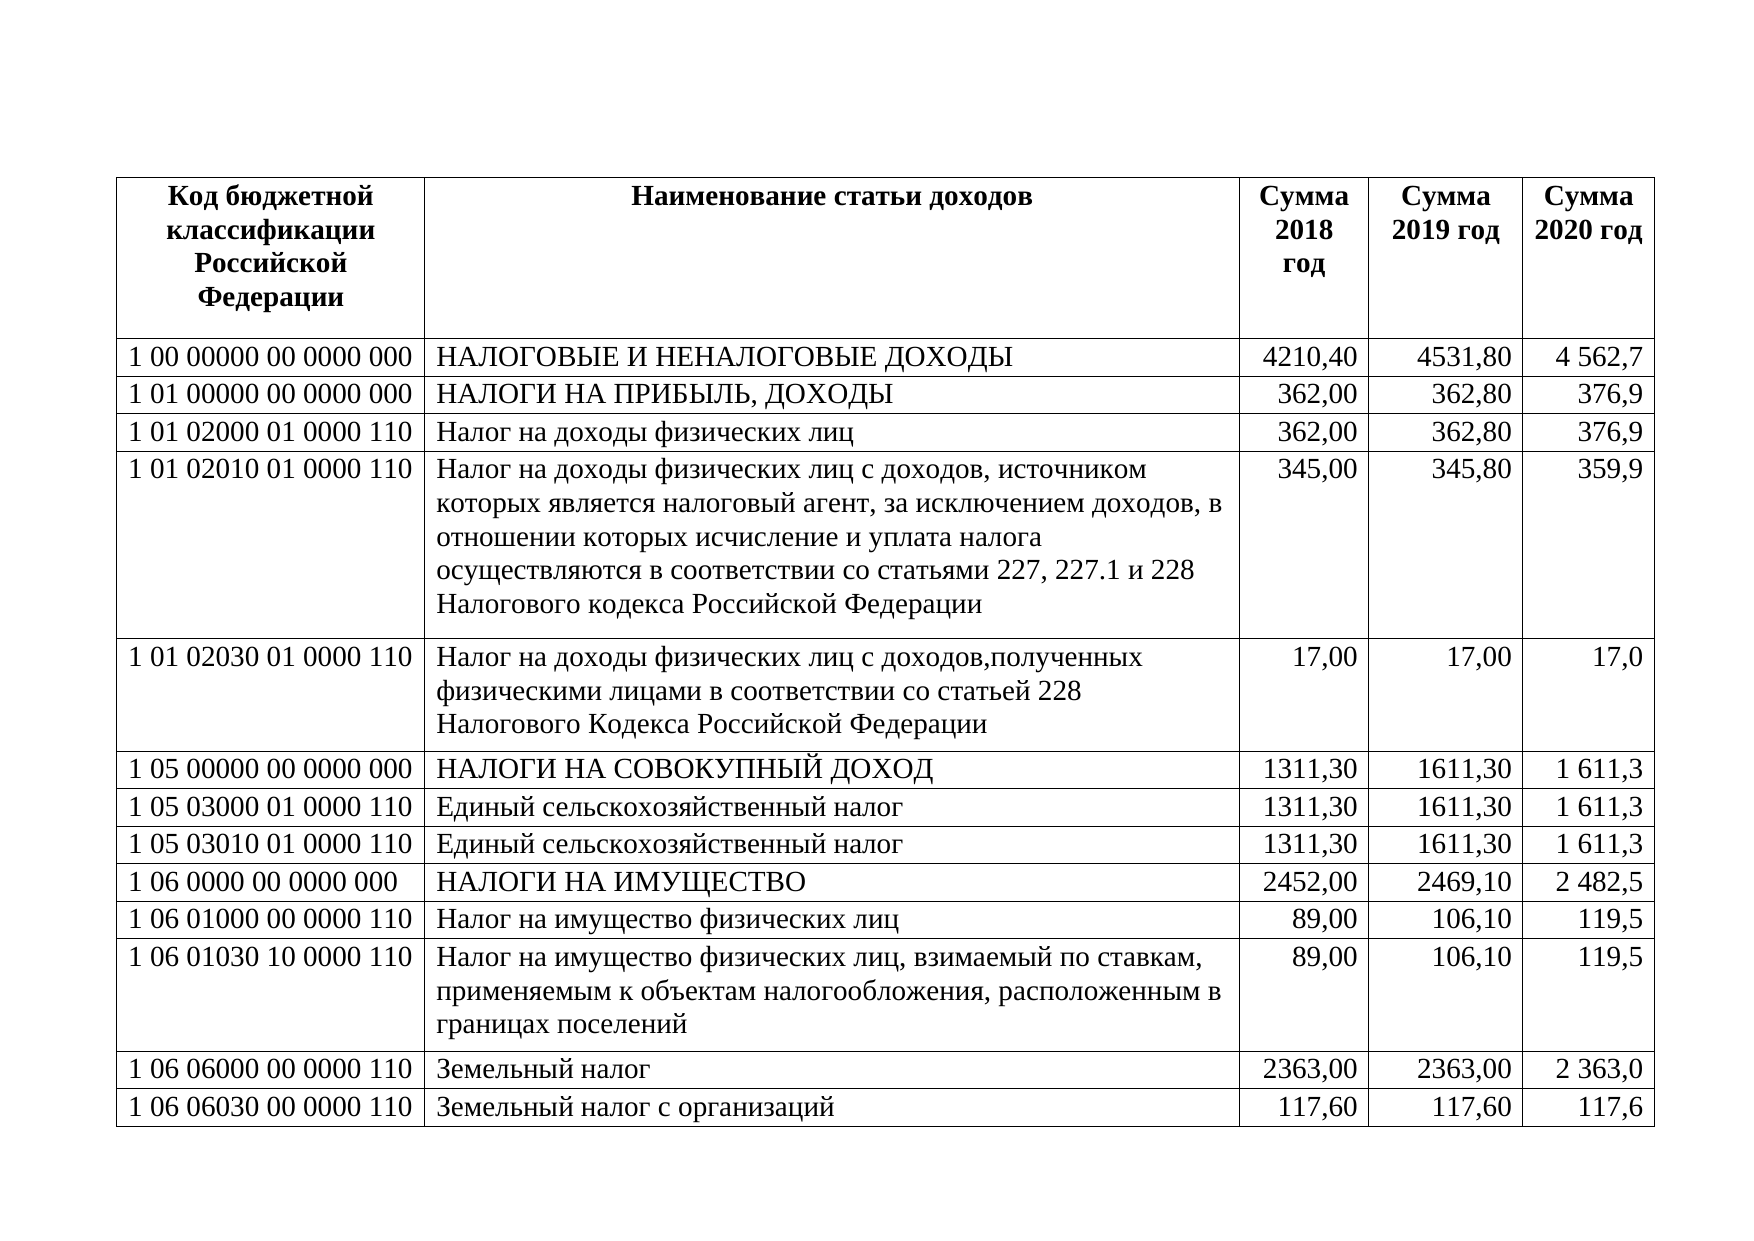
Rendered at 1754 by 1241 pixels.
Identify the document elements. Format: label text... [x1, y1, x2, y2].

table_cell Сумма 2019 год [1369, 178, 1522, 338]
table_cell Сумма 2018 год [1240, 178, 1368, 338]
table_cell 1311,30 [1240, 752, 1368, 788]
table_cell 1611,30 [1369, 752, 1522, 788]
table_cell 119,5 [1523, 939, 1654, 1051]
table_cell 1 06 01000 00 0000 110 [117, 902, 424, 938]
table_cell 1611,30 [1369, 827, 1522, 863]
table_cell 4 562,7 [1523, 339, 1654, 376]
table_cell Код бюджетной классификации Российской Федерации [117, 178, 424, 338]
table_cell 359,9 [1523, 452, 1654, 638]
table_cell 362,00 [1240, 377, 1368, 413]
table_cell НАЛОГИ НА ПРИБЫЛЬ, ДОХОДЫ [425, 377, 1239, 413]
table_cell Налог на доходы физических лиц [425, 414, 1239, 451]
table_cell 362,80 [1369, 377, 1522, 413]
table_cell 4531,80 [1369, 339, 1522, 376]
table_cell 1 01 00000 00 0000 000 [117, 377, 424, 413]
table_cell 345,00 [1240, 452, 1368, 638]
table_cell 1 01 02000 01 0000 110 [117, 414, 424, 451]
table_cell 1 01 02030 01 0000 110 [117, 639, 424, 751]
table_cell 2363,00 [1369, 1052, 1522, 1088]
table_cell 117,6 [1523, 1089, 1654, 1126]
table_cell 1 00 00000 00 0000 000 [117, 339, 424, 376]
table_cell 1 06 01030 10 0000 110 [117, 939, 424, 1051]
table_cell 89,00 [1240, 902, 1368, 938]
table_cell 17,00 [1369, 639, 1522, 751]
table_cell 1 01 02010 01 0000 110 [117, 452, 424, 638]
table_cell Единый сельскохозяйственный налог [425, 827, 1239, 863]
table_cell 2 363,0 [1523, 1052, 1654, 1088]
table_cell 89,00 [1240, 939, 1368, 1051]
table_cell 362,80 [1369, 414, 1522, 451]
table_cell 117,60 [1240, 1089, 1368, 1126]
table_cell НАЛОГИ НА ИМУЩЕСТВО [425, 864, 1239, 901]
table_cell Налог на доходы физических лиц с доходов, источником которых является налоговый агент, за исключением доходов, в отношении которых исчисление и уплата налога осуществляются в соответствии со статьями 227, 227.1 и 228 Налогового кодекса Российской Федерации [425, 452, 1239, 638]
table_cell 4210,40 [1240, 339, 1368, 376]
table_cell 17,00 [1240, 639, 1368, 751]
table_cell 362,00 [1240, 414, 1368, 451]
table_cell 2363,00 [1240, 1052, 1368, 1088]
table_cell 106,10 [1369, 939, 1522, 1051]
table_cell 345,80 [1369, 452, 1522, 638]
table_cell 1 05 00000 00 0000 000 [117, 752, 424, 788]
table_cell Налог на имущество физических лиц [425, 902, 1239, 938]
table_cell 1311,30 [1240, 827, 1368, 863]
table_cell 2 482,5 [1523, 864, 1654, 901]
table_cell НАЛОГОВЫЕ И НЕНАЛОГОВЫЕ ДОХОДЫ [425, 339, 1239, 376]
table_cell 1311,30 [1240, 789, 1368, 826]
table_cell Налог на имущество физических лиц, взимаемый по ставкам, применяемым к объектам налогообложения, расположенным в границах поселений [425, 939, 1239, 1051]
table_cell НАЛОГИ НА СОВОКУПНЫЙ ДОХОД [425, 752, 1239, 788]
table_cell 1 06 06030 00 0000 110 [117, 1089, 424, 1126]
table_cell 106,10 [1369, 902, 1522, 938]
table_cell 1 06 06000 00 0000 110 [117, 1052, 424, 1088]
table_cell Наименование статьи доходов [425, 178, 1239, 338]
table_cell 2452,00 [1240, 864, 1368, 901]
table_cell 1611,30 [1369, 789, 1522, 826]
table_cell Налог на доходы физических лиц с доходов,полученных физическими лицами в соответствии со статьей 228 Налогового Кодекса Российской Федерации [425, 639, 1239, 751]
table_cell 1 611,3 [1523, 789, 1654, 826]
table_cell Сумма 2020 год [1523, 178, 1654, 338]
table_cell 376,9 [1523, 414, 1654, 451]
table_cell Земельный налог [425, 1052, 1239, 1088]
table_cell 376,9 [1523, 377, 1654, 413]
table_cell 1 611,3 [1523, 752, 1654, 788]
table_cell 1 611,3 [1523, 827, 1654, 863]
table_cell Единый сельскохозяйственный налог [425, 789, 1239, 826]
table_cell 117,60 [1369, 1089, 1522, 1126]
table_cell 17,0 [1523, 639, 1654, 751]
table_cell 1 05 03010 01 0000 110 [117, 827, 424, 863]
table_cell 119,5 [1523, 902, 1654, 938]
table_cell Земельный налог с организаций [425, 1089, 1239, 1126]
table_cell 1 06 0000 00 0000 000 [117, 864, 424, 901]
table_cell 2469,10 [1369, 864, 1522, 901]
table_cell 1 05 03000 01 0000 110 [117, 789, 424, 826]
